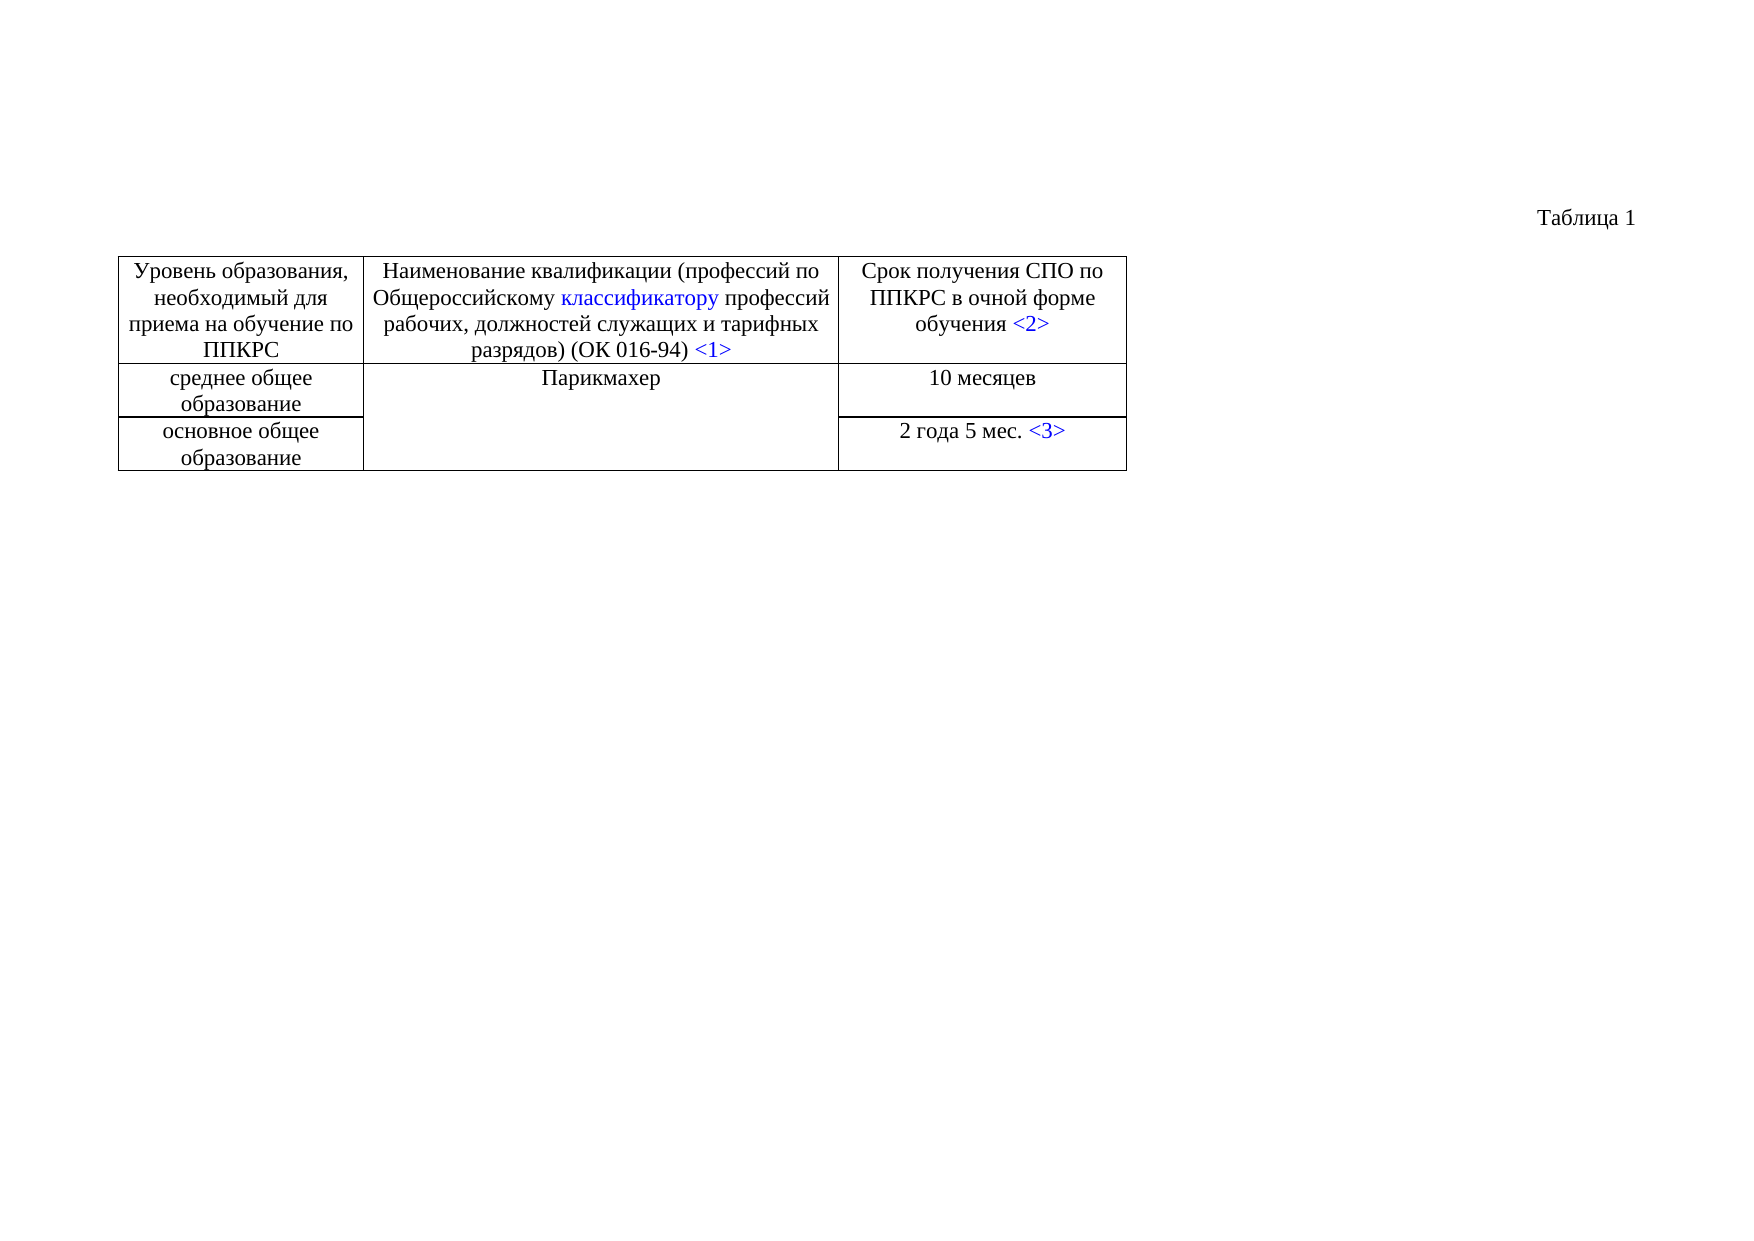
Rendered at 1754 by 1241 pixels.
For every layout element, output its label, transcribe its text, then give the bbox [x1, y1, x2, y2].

table_cell основное общее образование [119, 418, 363, 470]
table_cell среднее общее образование [119, 364, 363, 416]
table_cell 10 месяцев [839, 364, 1126, 416]
table_header Срок получения СПО по ППКРС в очной форме обучения <2> [839, 257, 1126, 363]
table_cell Парикмахер [364, 364, 838, 470]
table_cell 2 года 5 мес. <3> [839, 418, 1126, 470]
text Таблица 1 [118, 203, 1636, 230]
table_header Наименование квалификации (профессий по Общероссийскому классификатору профессий рабочих, должностей служащих и тарифных разрядов) (ОК 016-94) <1> [364, 257, 838, 363]
table_header Уровень образования, необходимый для приема на обучение по ППКРС [119, 257, 363, 363]
